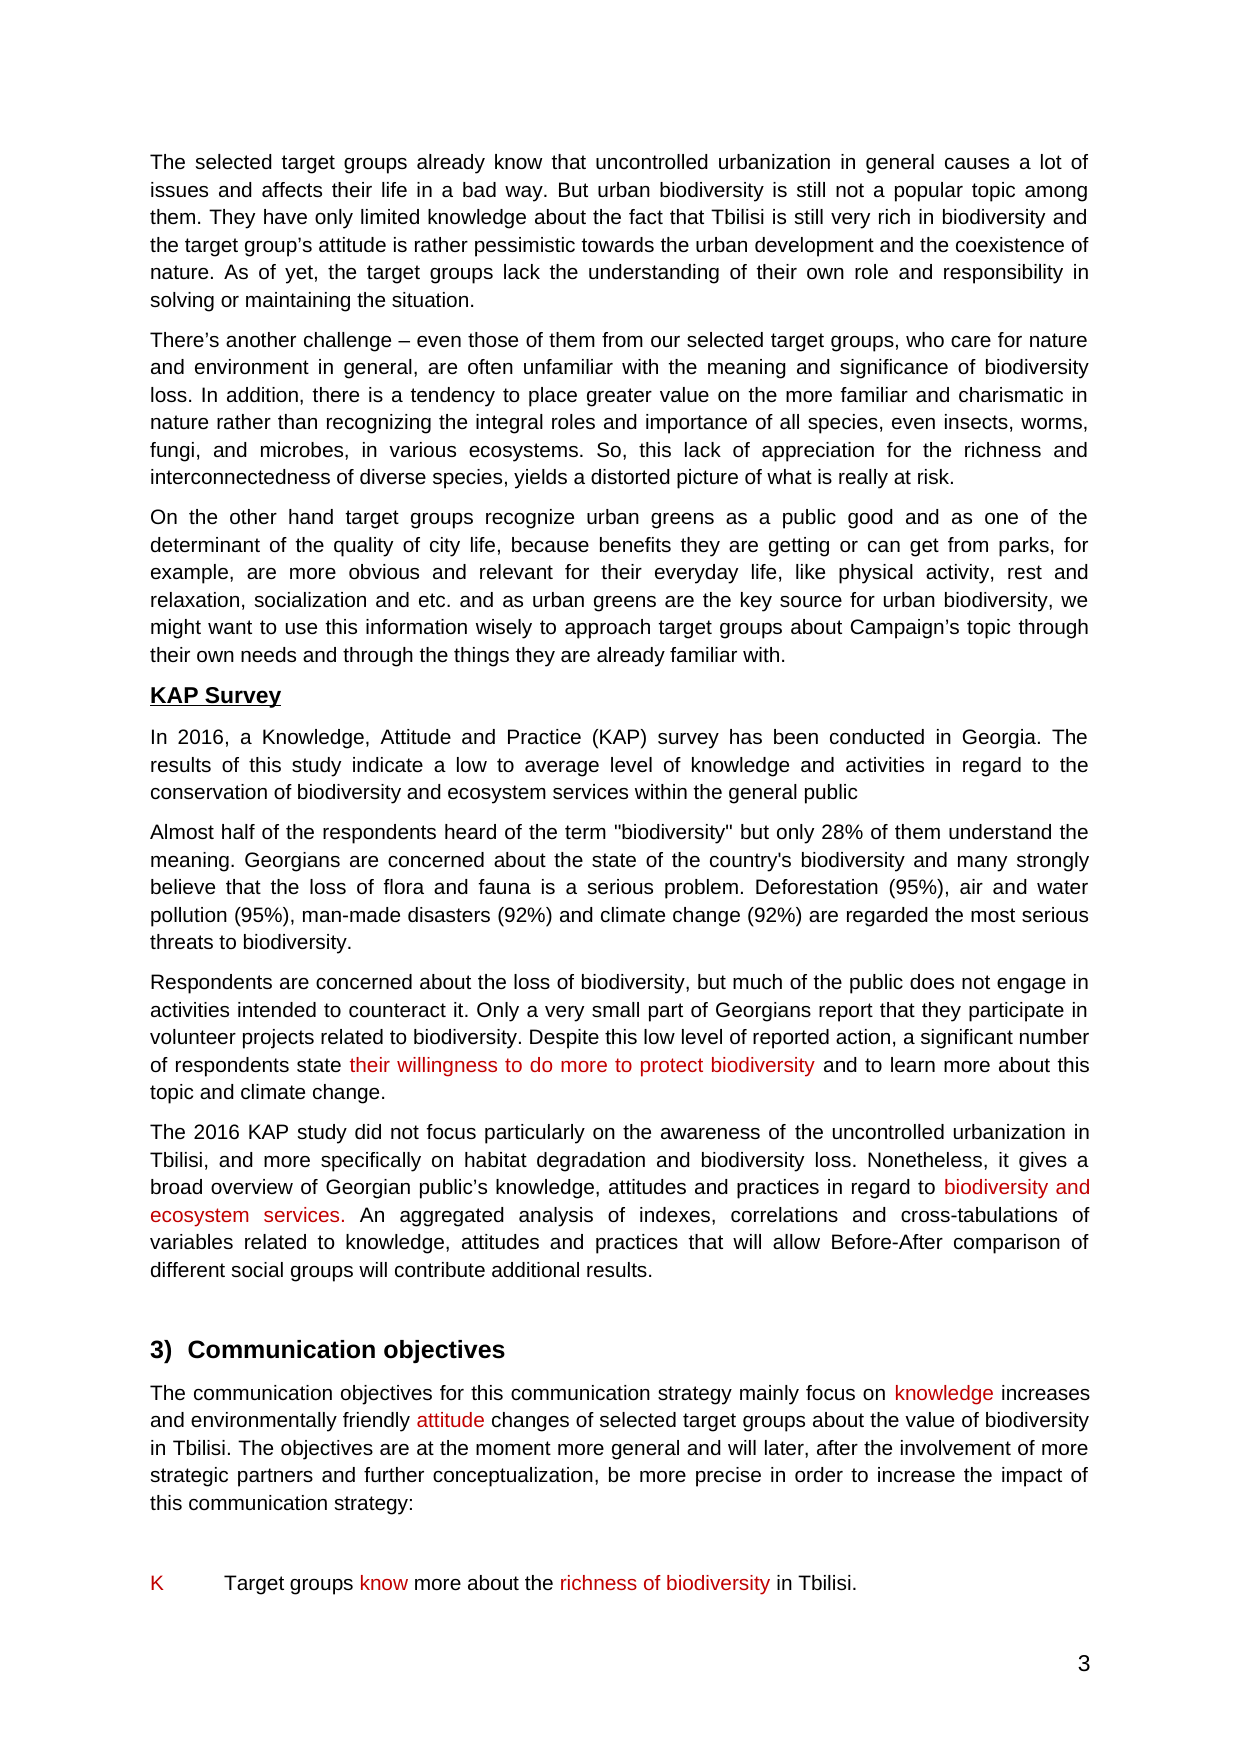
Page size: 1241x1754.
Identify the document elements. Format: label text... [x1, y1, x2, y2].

text The communication objectives for this communication strategy mainly focus on knowledge increases and environmentally friendly attitude changes of selected target groups about the value of biodiversity in Tbilisi. The objectives are at the moment more general and will later, after the involvement of more strategic partners and further conceptualization, be more precise in order to increase the impact of this communication strategy: [150, 1381, 1090, 1515]
text The 2016 KAP study did not focus particularly on the awareness of the uncontrolled urbanization in Tbilisi, and more specifically on habitat degradation and biodiversity loss. Nonetheless, it gives a broad overview of Georgian public’s knowledge, attitudes and practices in regard to biodiversity and ecosystem services. An aggregated analysis of indexes, correlations and cross-tabulations of variables related to knowledge, attitudes and practices that will allow Before-After comparison of different social groups will contribute additional results. [150, 1172, 1090, 1282]
subtitle Communication objectives [150, 1335, 1090, 1364]
text KAP Survey [150, 682, 1090, 709]
text Respondents are concerned about the loss of biodiversity, but much of the public does not engage in activities intended to counteract it. Only a very small part of Georgians report that they participate in volunteer projects related to biodiversity. Despite this low level of reported action, a significant number of respondents state their willingness to do more to protect biodiversity and to learn more about this topic and climate change. [150, 970, 1090, 1104]
text Almost half of the respondents heard of the term "biodiversity" but only 28% of them understand the meaning. Georgians are concerned about the state of the country's biodiversity and many strongly believe that the loss of flora and fauna is a serious problem. Deforestation (95%), air and water pollution (95%), man-made disasters (92%) and climate change (92%) are regarded the most serious threats to biodiversity. [150, 820, 1090, 954]
text K Target groups know more about the richness of biodiversity in Tbilisi. [150, 1571, 1090, 1595]
text In 2016, a Knowledge, Attitude and Practice (KAP) survey has been conducted in Georgia. The results of this study indicate a low to average level of knowledge and activities in regard to the conservation of biodiversity and ecosystem services within the general public [150, 725, 1090, 804]
text The selected target groups already know that uncontrolled urbanization in general causes a lot of issues and affects their life in a bad way. But urban biodiversity is still not a popular topic among them. They have only limited knowledge about the fact that Tbilisi is still very rich in biodiversity and the target group’s attitude is rather pessimistic towards the urban development and the coexistence of nature. As of yet, the target groups lack the understanding of their own role and responsibility in solving or maintaining the situation. [150, 150, 1090, 311]
